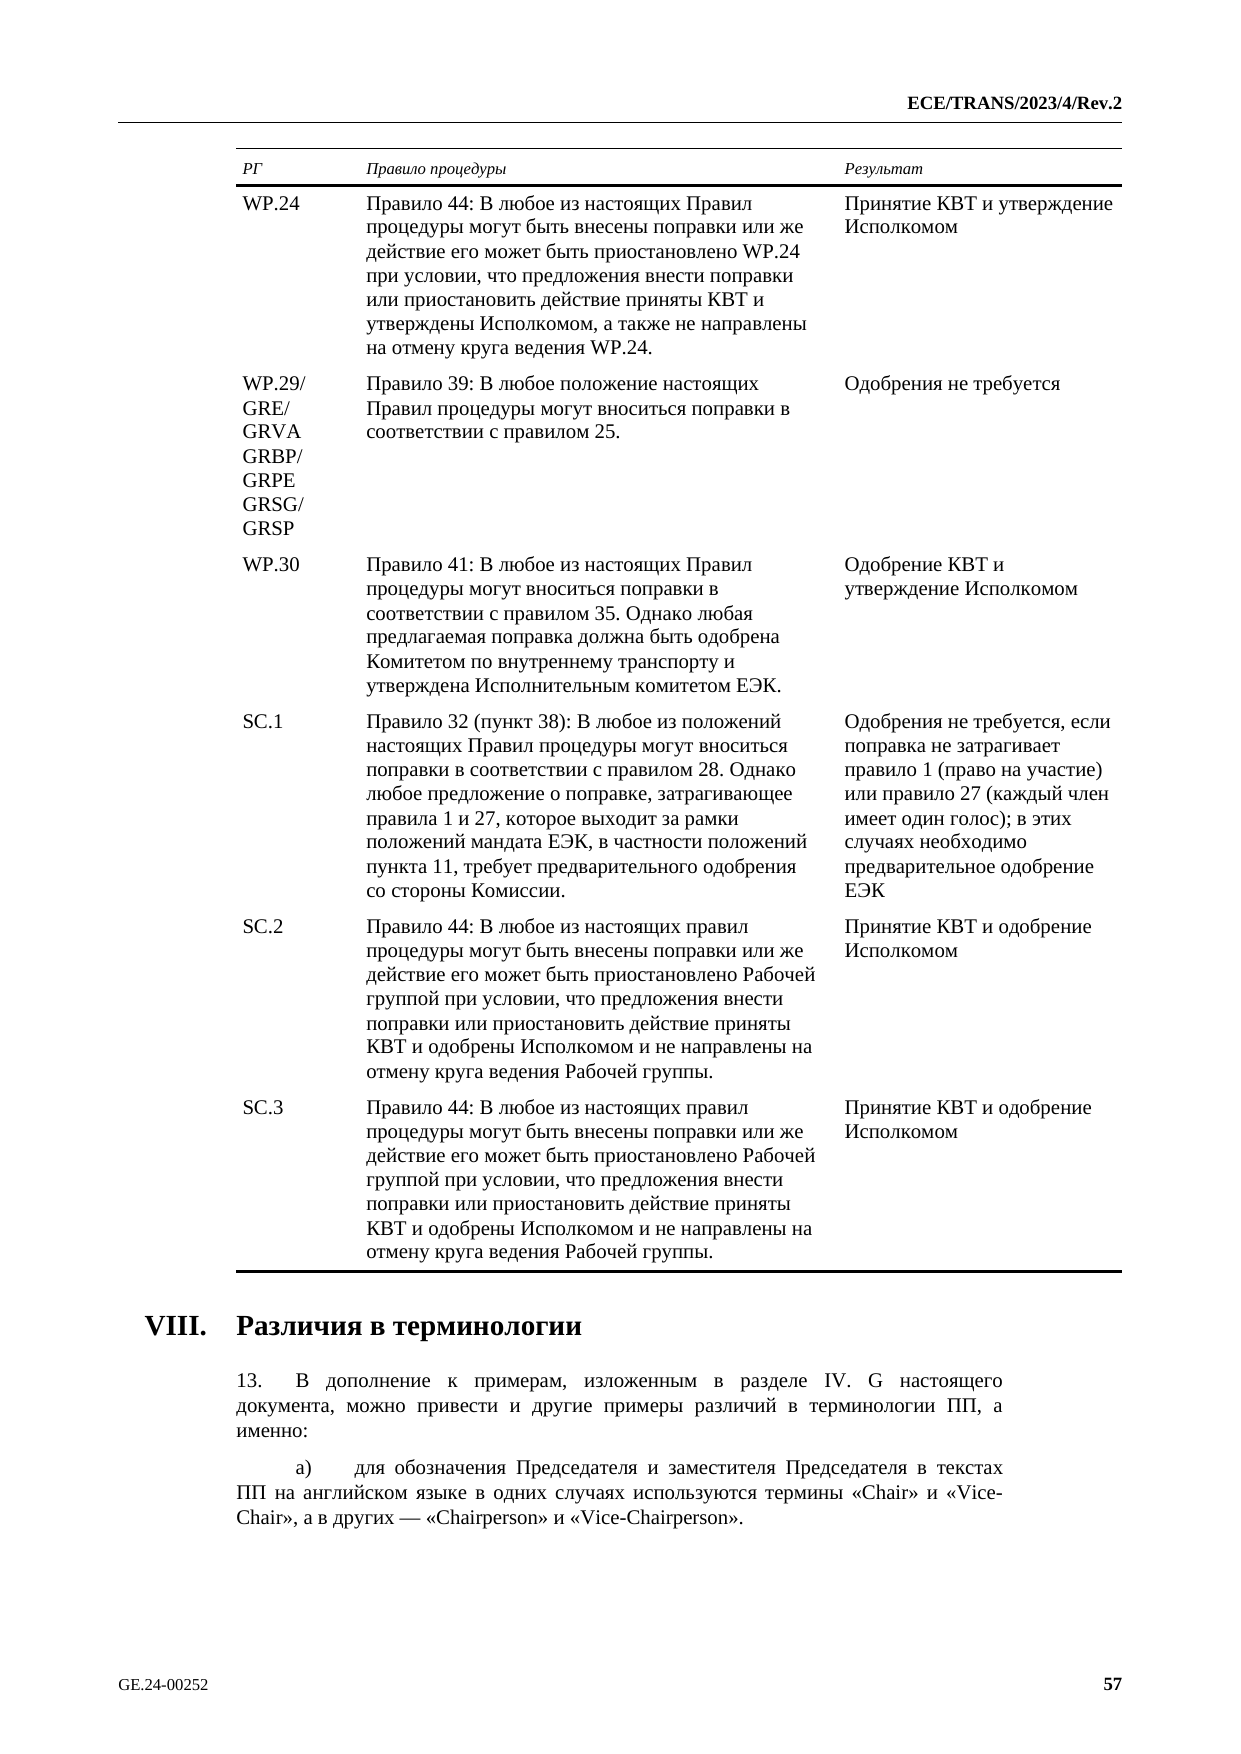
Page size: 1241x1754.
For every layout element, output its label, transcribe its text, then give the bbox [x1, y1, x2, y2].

text 13. В дополнение к примерам, изложенным в разделе IV. G настоящего документа, можно привести и другие примеры различий в терминологии ПП, а именно: [236, 1367, 1004, 1442]
table_header Результат [839, 149, 1122, 184]
text a) для обозначения Председателя и заместителя Председателя в текстах ПП на английском языке в одних случаях используются термины «Chair» и «Vice-Chair», а в других — «Chairperson» и «Vice-Chairperson». [236, 1454, 1004, 1529]
table_cell WP.30 [236, 546, 360, 703]
table_cell Одобрения не требуется [839, 365, 1122, 546]
table_cell Правило 32 (пункт 38): В любое из положений настоящих Правил процедуры могут вноситься поправки в соответствии с правилом 28. Однако любое предложение о поправке, затрагивающее правила 1 и 27, которое выходит за рамки положений мандата ЕЭК, в частности положений пункта 11, требует предварительного одобрения со стороны Комиссии. [360, 703, 838, 908]
table_cell Правило 41: В любое из настоящих Правил процедуры могут вноситься поправки в соответствии с правилом 35. Однако любая предлагаемая поправка должна быть одобрена Комитетом по внутреннему транспорту и утверждена Исполнительным комитетом ЕЭК. [360, 546, 838, 703]
table_cell WP.24 [236, 187, 360, 365]
table_cell SC.1 [236, 703, 360, 908]
table_cell Одобрение КВТ и утверждение Исполкомом [839, 546, 1122, 703]
table_cell Правило 39: В любое положение настоящих Правил процедуры могут вноситься поправки в соответствии с правилом 25. [360, 365, 838, 546]
table_header Правило процедуры [360, 149, 838, 184]
table_cell Принятие КВТ и утверждение Исполкомом [839, 187, 1122, 365]
table_cell Принятие КВТ и одобрение Исполкомом [839, 1089, 1122, 1270]
table_cell Правило 44: В любое из настоящих Правил процедуры могут быть внесены поправки или же действие его может быть приостановлено WP.24 при условии, что предложения внести поправки или приостановить действие приняты КВТ и утверждены Исполкомом, а также не направлены на отмену круга ведения WP.24. [360, 187, 838, 365]
table_cell Одобрения не требуется, если поправка не затрагивает правило 1 (право на участие) или правило 27 (каждый член имеет один голос); в этих случаях необходимо предварительное одобрение ЕЭК [839, 703, 1122, 908]
text VIII. Различия в терминологии [118, 1310, 1004, 1342]
table_cell WP.29/ GRE/ GRVA GRBP/ GRPE GRSG/ GRSP [236, 365, 360, 546]
table_cell Правило 44: В любое из настоящих правил процедуры могут быть внесены поправки или же действие его может быть приостановлено Рабочей группой при условии, что предложения внести поправки или приостановить действие приняты КВТ и одобрены Исполкомом и не направлены на отмену круга ведения Рабочей группы. [360, 908, 838, 1089]
table_header РГ [236, 149, 360, 184]
table_cell Правило 44: В любое из настоящих правил процедуры могут быть внесены поправки или же действие его может быть приостановлено Рабочей группой при условии, что предложения внести поправки или приостановить действие приняты КВТ и одобрены Исполкомом и не направлены на отмену круга ведения Рабочей группы. [360, 1089, 838, 1270]
table_cell SC.2 [236, 908, 360, 1089]
table_cell SC.3 [236, 1089, 360, 1270]
table_cell Принятие КВТ и одобрение Исполкомом [839, 908, 1122, 1089]
